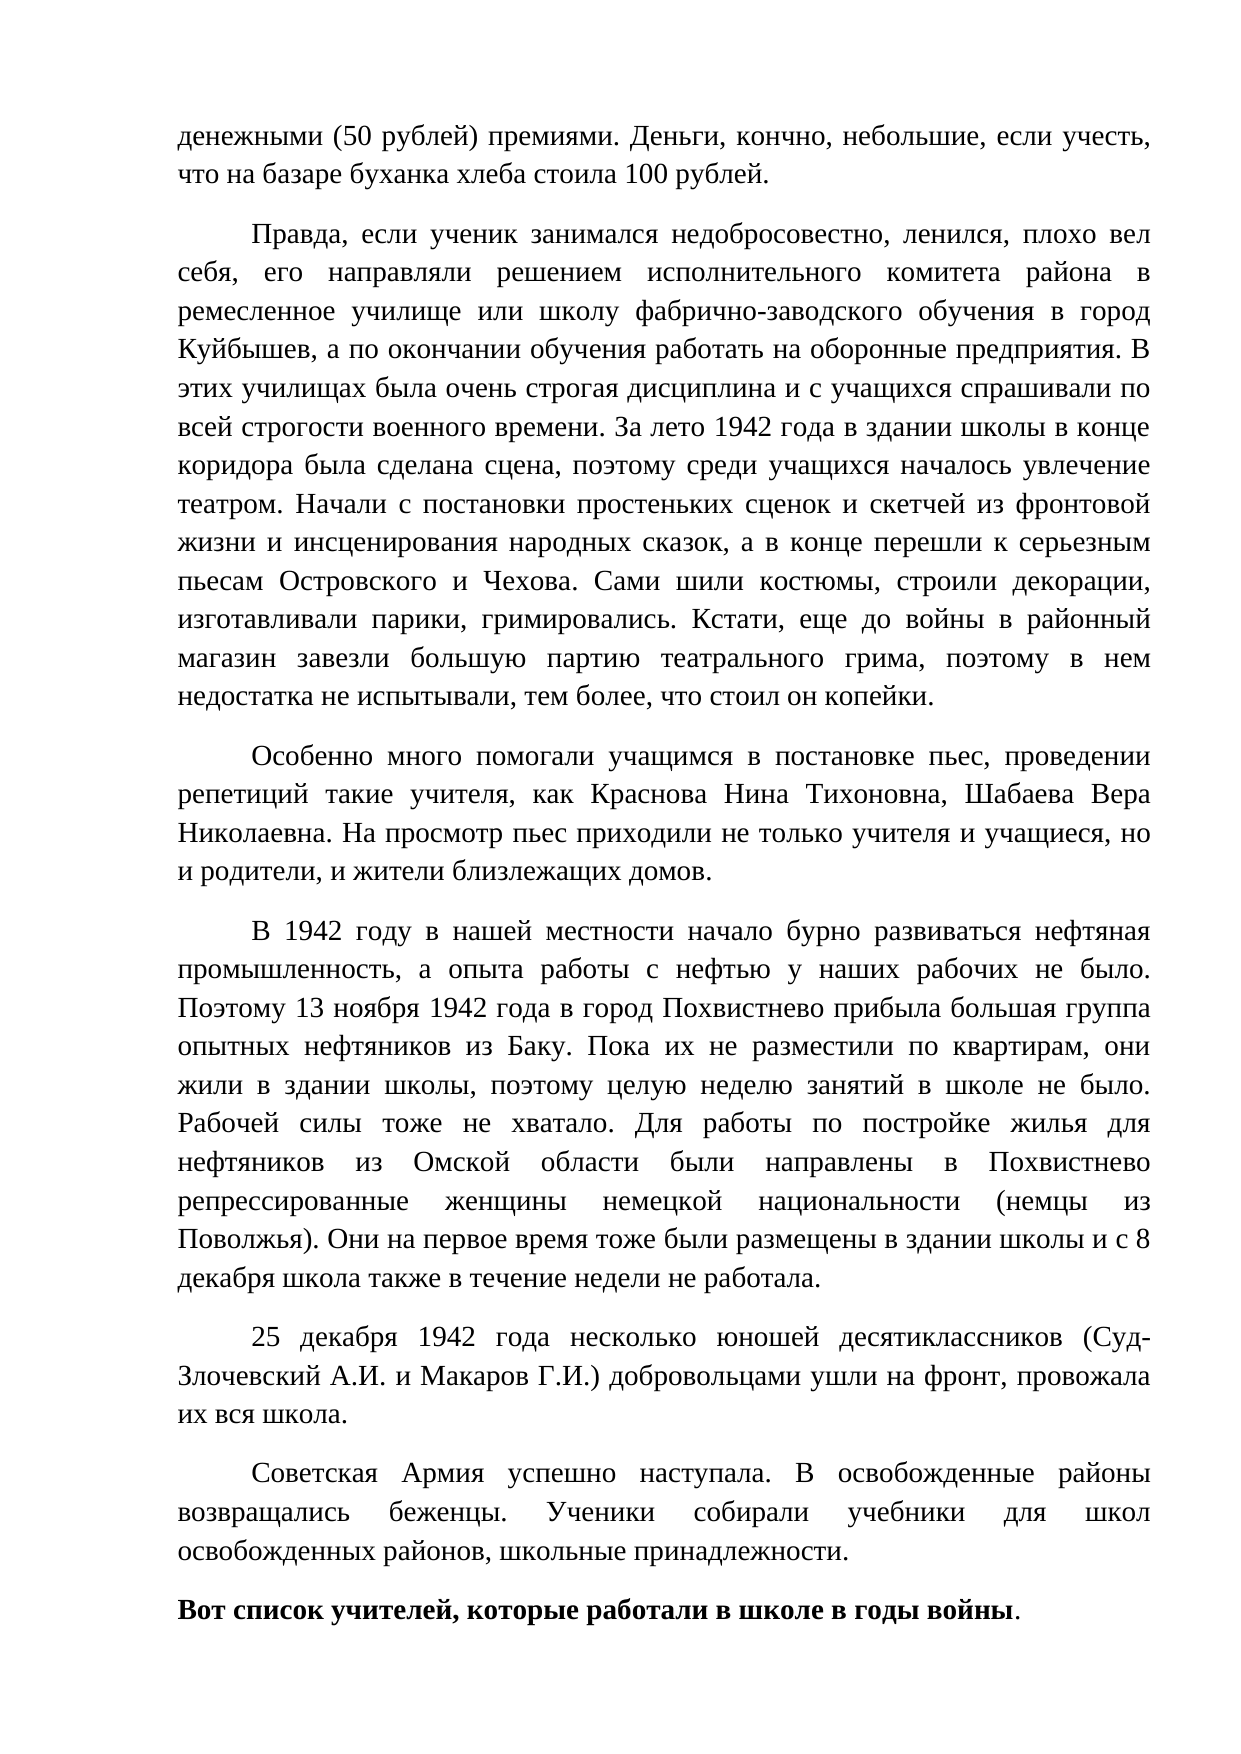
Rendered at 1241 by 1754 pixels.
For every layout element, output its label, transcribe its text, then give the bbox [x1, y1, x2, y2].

text Советская Армия успешно наступала. В освобожденные районы возвращались беженцы. Ученики собирали учебники для школ освобожденных районов, школьные принадлежности. [177, 1456, 1152, 1566]
text В 1942 году в нашей местности начало бурно развиваться нефтяная промышленность, а опыта работы с нефтью у наших рабочих не было. Поэтому 13 ноября 1942 года в город Похвистнево прибыла большая группа опытных нефтяников из Баку. Пока их не разместили по квартирам, они жили в здании школы, поэтому целую неделю занятий в школе не было. Рабочей силы тоже не хватало. Для работы по постройке жилья для нефтяников из Омской области были направлены в Похвистнево репрессированные женщины немецкой национальности (немцы из Поволжья). Они на первое время тоже были размещены в здании школы и с 8 декабря школа также в течение недели не работала. [177, 913, 1152, 1293]
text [177, 118, 1152, 190]
text Вот список учителей, которые работали в школе в годы войны. [177, 1592, 1152, 1626]
text Особенно много помогали учащимся в постановке пьес, проведении репетиций такие учителя, как Краснова Нина Тихоновна, Шабаева Вера Николаевна. На просмотр пьес приходили не только учителя и учащиеся, но и родители, и жители близлежащих домов. [177, 738, 1152, 887]
text 25 декабря 1942 года несколько юношей десятиклассников (Суд-Злочевский А.И. и Макаров Г.И.) добровольцами ушли на фронт, провожала их вся школа. [177, 1319, 1152, 1430]
text Правда, если ученик занимался недобросовестно, ленился, плохо вел себя, его направляли решением исполнительного комитета района в ремесленное училище или школу фабрично-заводского обучения в город Куйбышев, а по окончании обучения работать на оборонные предприятия. В этих училищах была очень строгая дисциплина и с учащихся спрашивали по всей строгости военного времени. За лето 1942 года в здании школы в конце коридора была сделана сцена, поэтому среди учащихся началось увлечение театром. Начали с постановки простеньких сценок и скетчей из фронтовой жизни и инсценирования народных сказок, а в конце перешли к серьезным пьесам Островского и Чехова. Сами шили костюмы, строили декорации, изготавливали парики, гримировались. Кстати, еще до войны в районный магазин завезли большую партию театрального грима, поэтому в нем недостатка не испытывали, тем более, что стоил он копейки. [177, 216, 1152, 712]
